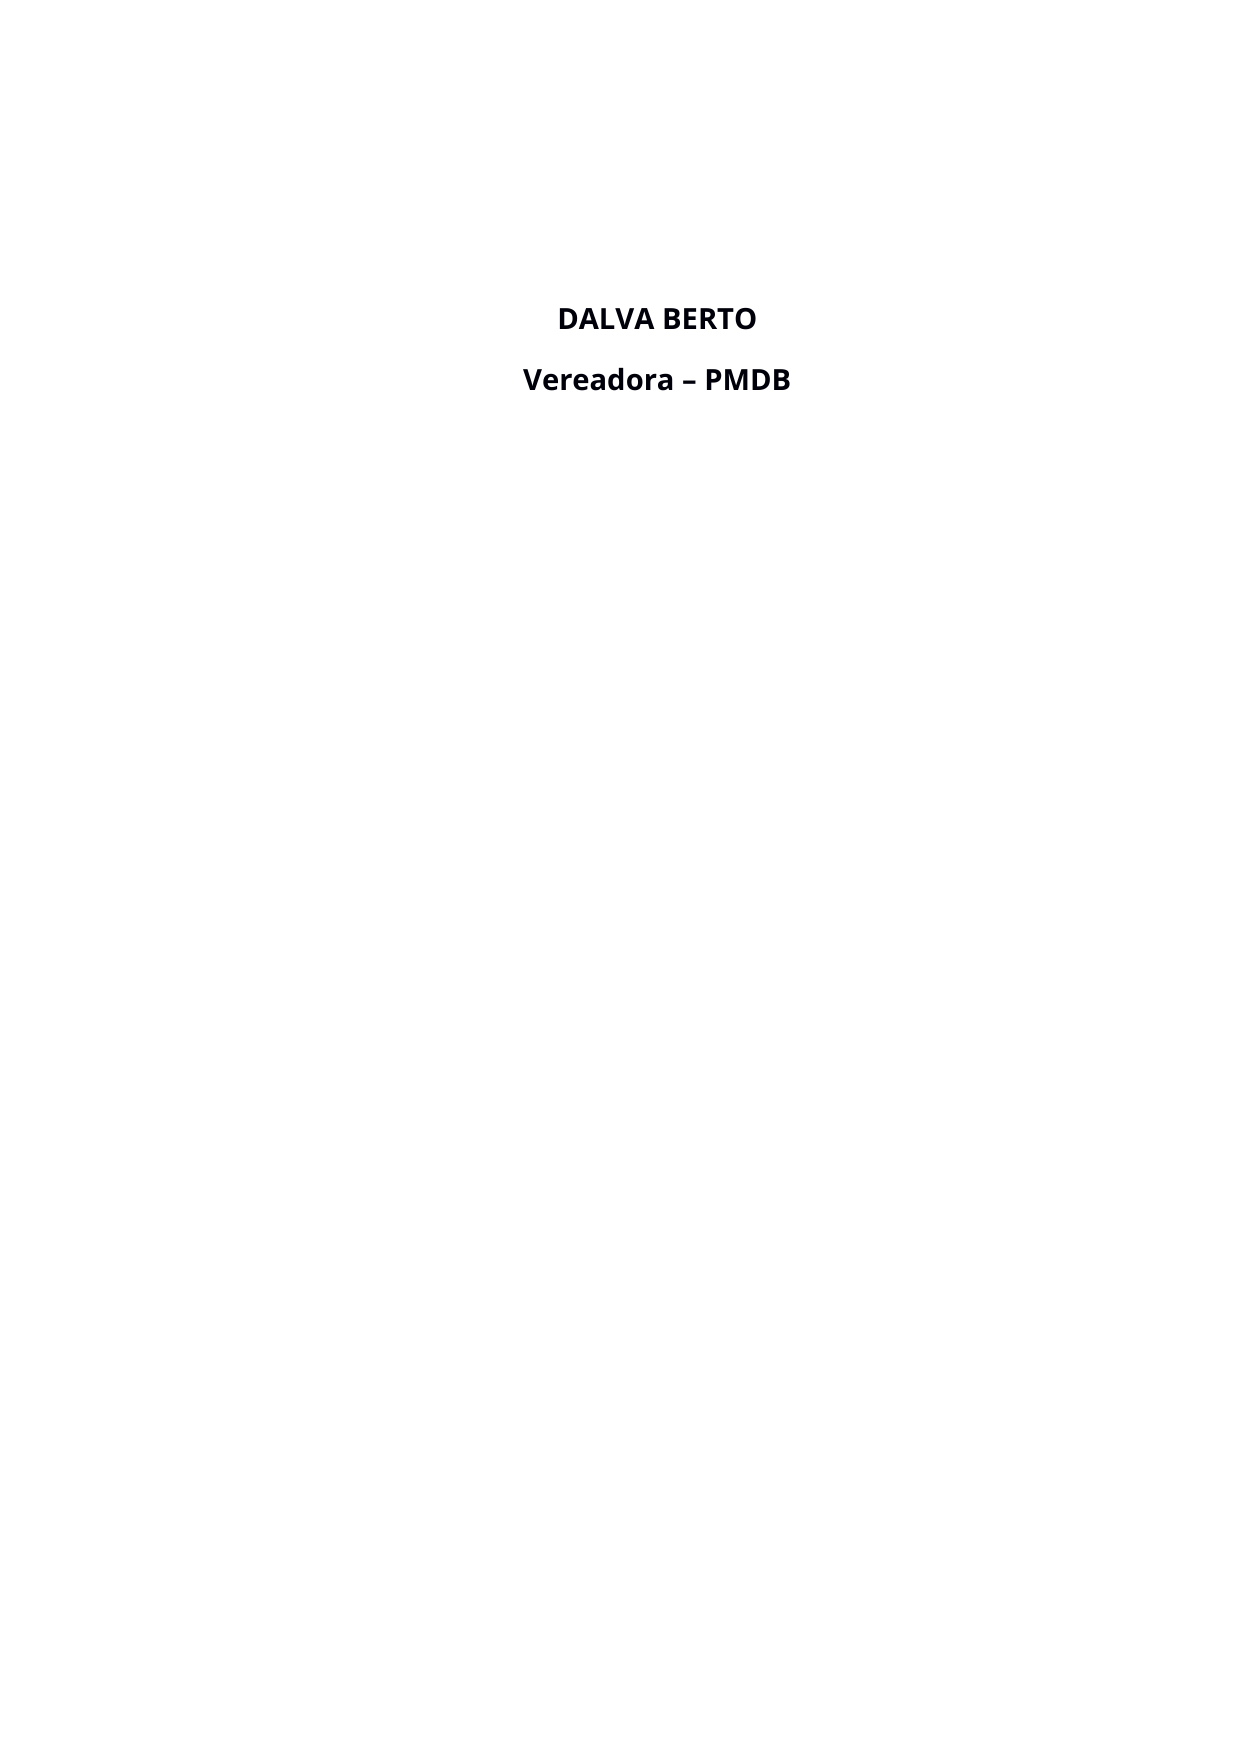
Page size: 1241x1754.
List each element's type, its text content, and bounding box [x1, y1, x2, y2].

text Vereadora – PMDB [177, 359, 1063, 399]
text DALVA BERTO [177, 298, 1063, 338]
